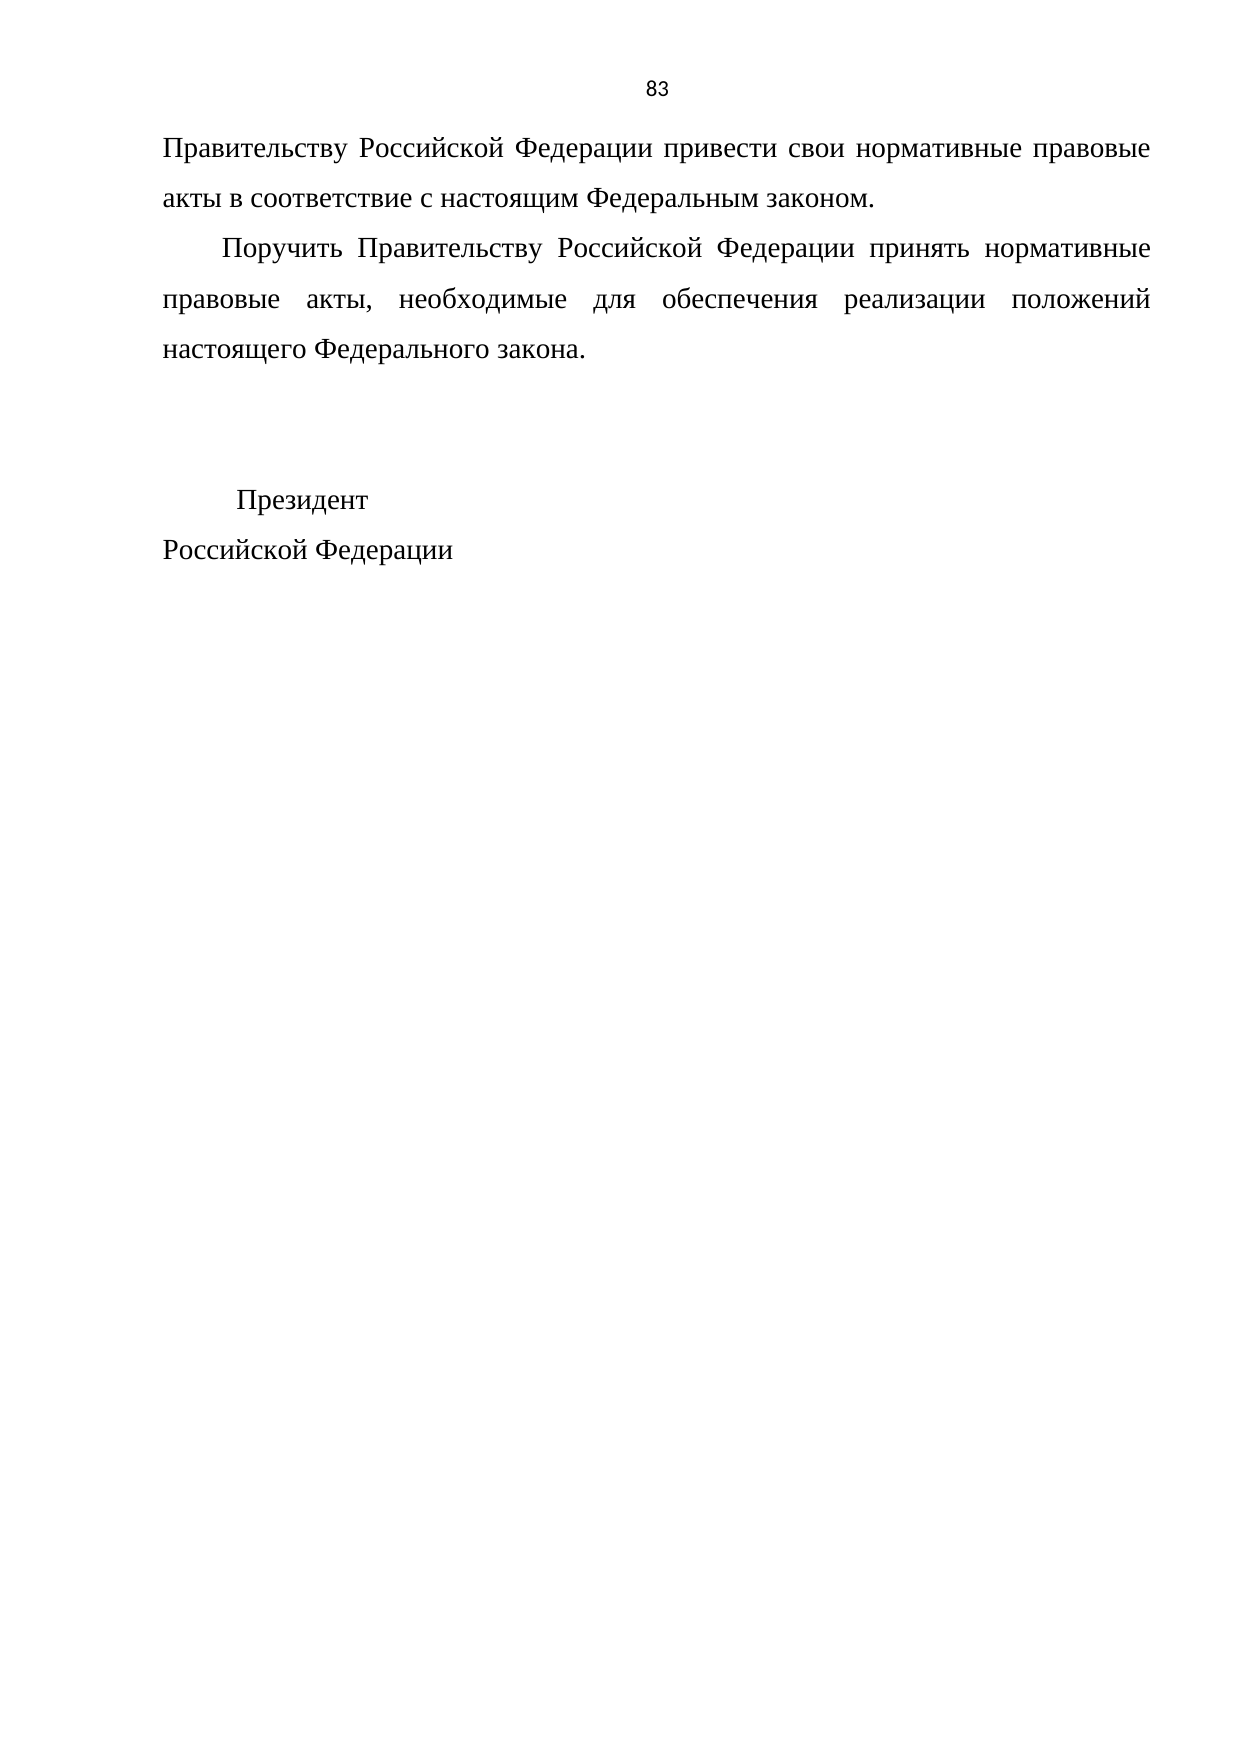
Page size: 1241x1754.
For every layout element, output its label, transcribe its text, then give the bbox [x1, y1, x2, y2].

text Президент [162, 482, 1152, 516]
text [162, 130, 1152, 214]
text Поручить Правительству Российской Федерации принять нормативные правовые акты, необходимые для обеспечения реализации положений настоящего Федерального закона. [162, 230, 1152, 364]
text Российской Федерации [162, 532, 1152, 566]
